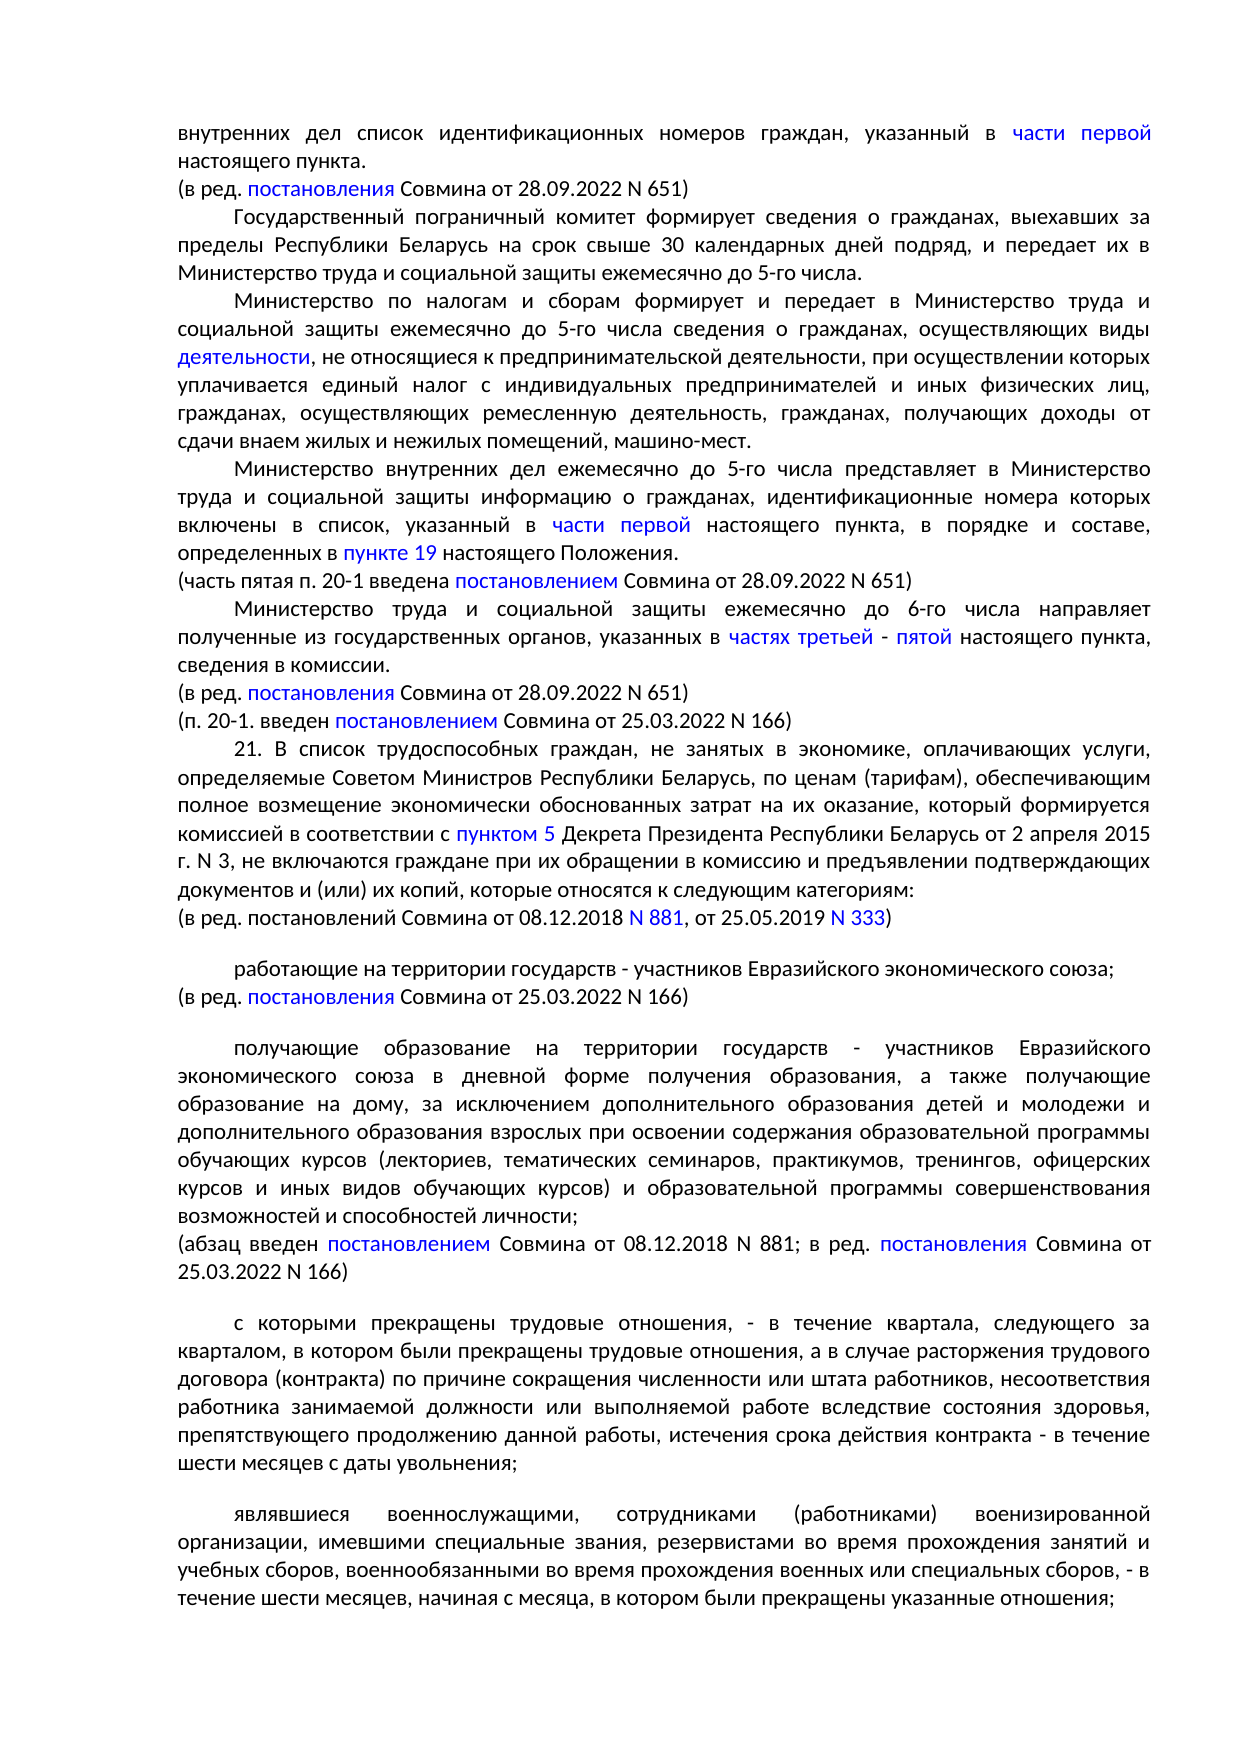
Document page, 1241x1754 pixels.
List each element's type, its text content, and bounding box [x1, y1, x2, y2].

text Министерство труда и социальной защиты ежемесячно до 6-го числа направляет полученные из государственных органов, указанных в частях третьей - пятой настоящего пункта, сведения в комиссии. [177, 594, 1152, 678]
text (в ред. постановления Совмина от 28.09.2022 N 651) [177, 174, 1152, 202]
text работающие на территории государств - участников Евразийского экономического союза; [177, 954, 1152, 982]
text Государственный пограничный комитет формирует сведения о гражданах, выехавших за пределы Республики Беларусь на срок свыше 30 календарных дней подряд, и передает их в Министерство труда и социальной защиты ежемесячно до 5-го числа. [177, 202, 1152, 286]
text (в ред. постановлений Совмина от 08.12.2018 N 881, от 25.05.2019 N 333) [177, 903, 1152, 931]
text Министерство по налогам и сборам формирует и передает в Министерство труда и социальной защиты ежемесячно до 5-го числа сведения о гражданах, осуществляющих виды деятельности, не относящиеся к предпринимательской деятельности, при осуществлении которых уплачивается единый налог с индивидуальных предпринимателей и иных физических лиц, гражданах, осуществляющих ремесленную деятельность, гражданах, получающих доходы от сдачи внаем жилых и нежилых помещений, машино-мест. [177, 286, 1152, 454]
text (в ред. постановления Совмина от 28.09.2022 N 651) [177, 678, 1152, 707]
text (абзац введен постановлением Совмина от 08.12.2018 N 881; в ред. постановления Совмина от 25.03.2022 N 166) [177, 1229, 1152, 1285]
text (часть пятая п. 20-1 введена постановлением Совмина от 28.09.2022 N 651) [177, 566, 1152, 594]
text (в ред. постановления Совмина от 25.03.2022 N 166) [177, 982, 1152, 1010]
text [177, 118, 1152, 174]
text (п. 20-1. введен постановлением Совмина от 25.03.2022 N 166) [177, 707, 1152, 734]
text получающие образование на территории государств - участников Евразийского экономического союза в дневной форме получения образования, а также получающие образование на дому, за исключением дополнительного образования детей и молодежи и дополнительного образования взрослых при освоении содержания образовательной программы обучающих курсов (лекториев, тематических семинаров, практикумов, тренингов, офицерских курсов и иных видов обучающих курсов) и образовательной программы совершенствования возможностей и способностей личности; [177, 1033, 1152, 1229]
text являвшиеся военнослужащими, сотрудниками (работниками) военизированной организации, имевшими специальные звания, резервистами во время прохождения занятий и учебных сборов, военнообязанными во время прохождения военных или специальных сборов, - в течение шести месяцев, начиная с месяца, в котором были прекращены указанные отношения; [177, 1499, 1152, 1611]
text с которыми прекращены трудовые отношения, - в течение квартала, следующего за кварталом, в котором были прекращены трудовые отношения, а в случае расторжения трудового договора (контракта) по причине сокращения численности или штата работников, несоответствия работника занимаемой должности или выполняемой работе вследствие состояния здоровья, препятствующего продолжению данной работы, истечения срока действия контракта - в течение шести месяцев с даты увольнения; [177, 1308, 1152, 1476]
text Министерство внутренних дел ежемесячно до 5-го числа представляет в Министерство труда и социальной защиты информацию о гражданах, идентификационные номера которых включены в список, указанный в части первой настоящего пункта, в порядке и составе, определенных в пункте 19 настоящего Положения. [177, 454, 1152, 566]
text 21. В список трудоспособных граждан, не занятых в экономике, оплачивающих услуги, определяемые Советом Министров Республики Беларусь, по ценам (тарифам), обеспечивающим полное возмещение экономически обоснованных затрат на их оказание, который формируется комиссией в соответствии с пунктом 5 Декрета Президента Республики Беларусь от 2 апреля 2015 г. N 3, не включаются граждане при их обращении в комиссию и предъявлении подтверждающих документов и (или) их копий, которые относятся к следующим категориям: [177, 734, 1152, 903]
